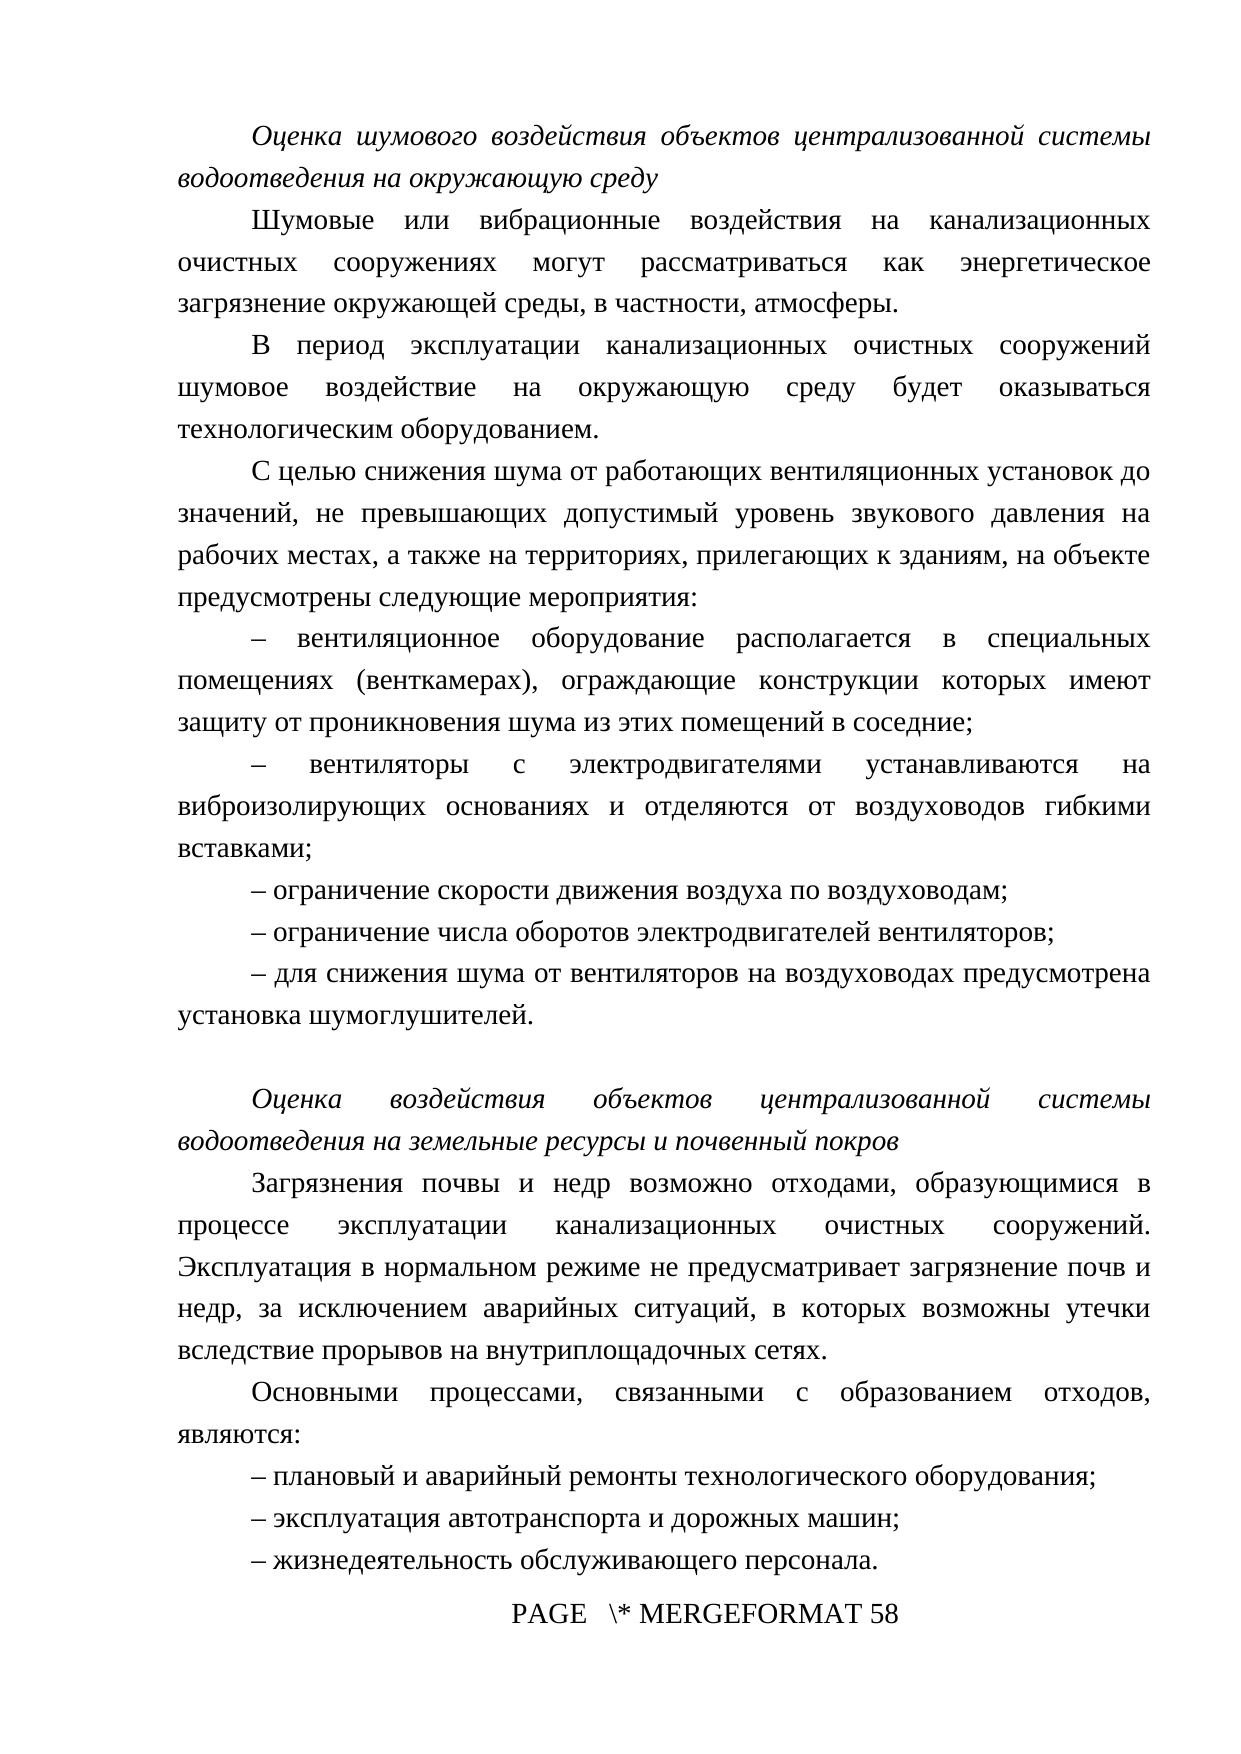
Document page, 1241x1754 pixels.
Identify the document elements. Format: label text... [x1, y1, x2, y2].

text – вентиляционное оборудование располагается в специальных помещениях (венткамерах), ограждающие конструкции которых имеют защиту от проникновения шума из этих помещений в соседние; [177, 621, 1152, 738]
text – для снижения шума от вентиляторов на воздуховодах предусмотрена установка шумоглушителей. [177, 956, 1152, 1031]
text Оценка воздействия объектов централизованной системы водоотведения на земельные ресурсы и почвенный покров [177, 1081, 1152, 1157]
text Загрязнения почвы и недр возможно отходами, образующимися в процессе эксплуатации канализационных очистных сооружений. Эксплуатация в нормальном режиме не предусматривает загрязнение почв и недр, за исключением аварийных ситуаций, в которых возможны утечки вследствие прорывов на внутриплощадочных сетях. [177, 1165, 1152, 1366]
text С целью снижения шума от работающих вентиляционных установок до значений, не превышающих допустимый уровень звукового давления на рабочих местах, а также на территориях, прилегающих к зданиям, на объекте предусмотрены следующие мероприятия: [177, 453, 1152, 612]
text – жизнедеятельность обслуживающего персонала. [177, 1542, 1152, 1575]
text – ограничение скорости движения воздуха по воздуховодам; [177, 872, 1152, 905]
text Основными процессами, связанными с образованием отходов, являются: [177, 1374, 1152, 1450]
text Шумовые или вибрационные воздействия на канализационных очистных сооружениях могут рассматриваться как энергетическое загрязнение окружающей среды, в частности, атмосферы. [177, 202, 1152, 319]
text – плановый и аварийный ремонты технологического оборудования; [177, 1458, 1152, 1492]
text – эксплуатация автотранспорта и дорожных машин; [177, 1500, 1152, 1533]
text Оценка шумового воздействия объектов централизованной системы водоотведения на окружающую среду [177, 118, 1152, 193]
text – вентиляторы с электродвигателями устанавливаются на виброизолирующих основаниях и отделяются от воздуховодов гибкими вставками; [177, 746, 1152, 863]
text В период эксплуатации канализационных очистных сооружений шумовое воздействие на окружающую среду будет оказываться технологическим оборудованием. [177, 327, 1152, 445]
text – ограничение числа оборотов электродвигателей вентиляторов; [177, 914, 1152, 947]
